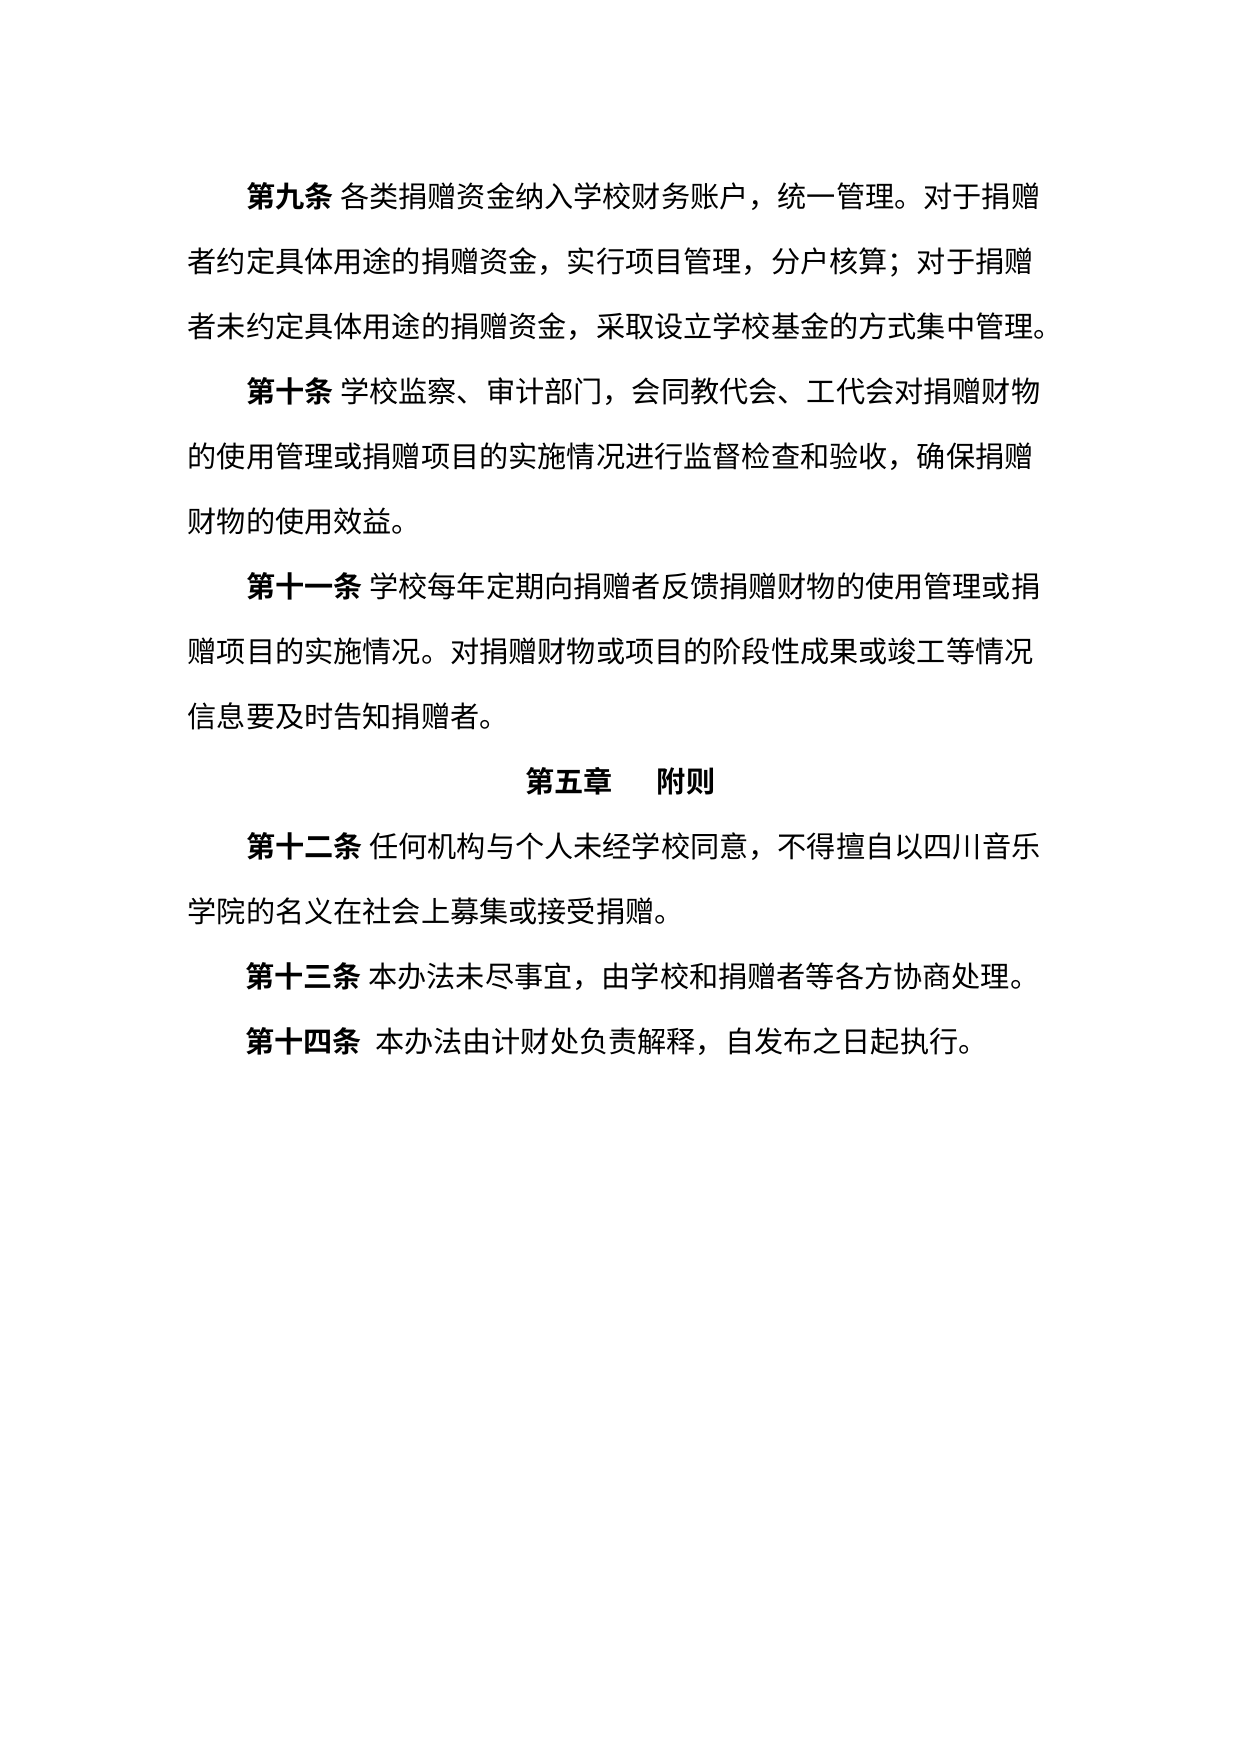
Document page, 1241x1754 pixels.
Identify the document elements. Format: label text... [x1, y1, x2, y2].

text 第十一条 学校每年定期向捐赠者反馈捐赠财物的使用管理或捐赠项目的实施情况。对捐赠财物或项目的阶段性成果或竣工等情况信息要及时告知捐赠者。 [187, 552, 1053, 747]
text 第十四条 本办法由计财处负责解释，自发布之日起执行。 [187, 1007, 1053, 1072]
text 第十三条 本办法未尽事宜，由学校和捐赠者等各方协商处理。 [187, 942, 1053, 1007]
text 第九条 各类捐赠资金纳入学校财务账户，统一管理。对于捐赠者约定具体用途的捐赠资金，实行项目管理，分户核算；对于捐赠者未约定具体用途的捐赠资金，采取设立学校基金的方式集中管理。 [187, 162, 1053, 357]
text 第十条 学校监察、审计部门，会同教代会、工代会对捐赠财物的使用管理或捐赠项目的实施情况进行监督检查和验收，确保捐赠财物的使用效益。 [187, 357, 1053, 552]
list 附则 [187, 747, 1053, 812]
text 第十二条 任何机构与个人未经学校同意，不得擅自以四川音乐学院的名义在社会上募集或接受捐赠。 [187, 812, 1053, 942]
